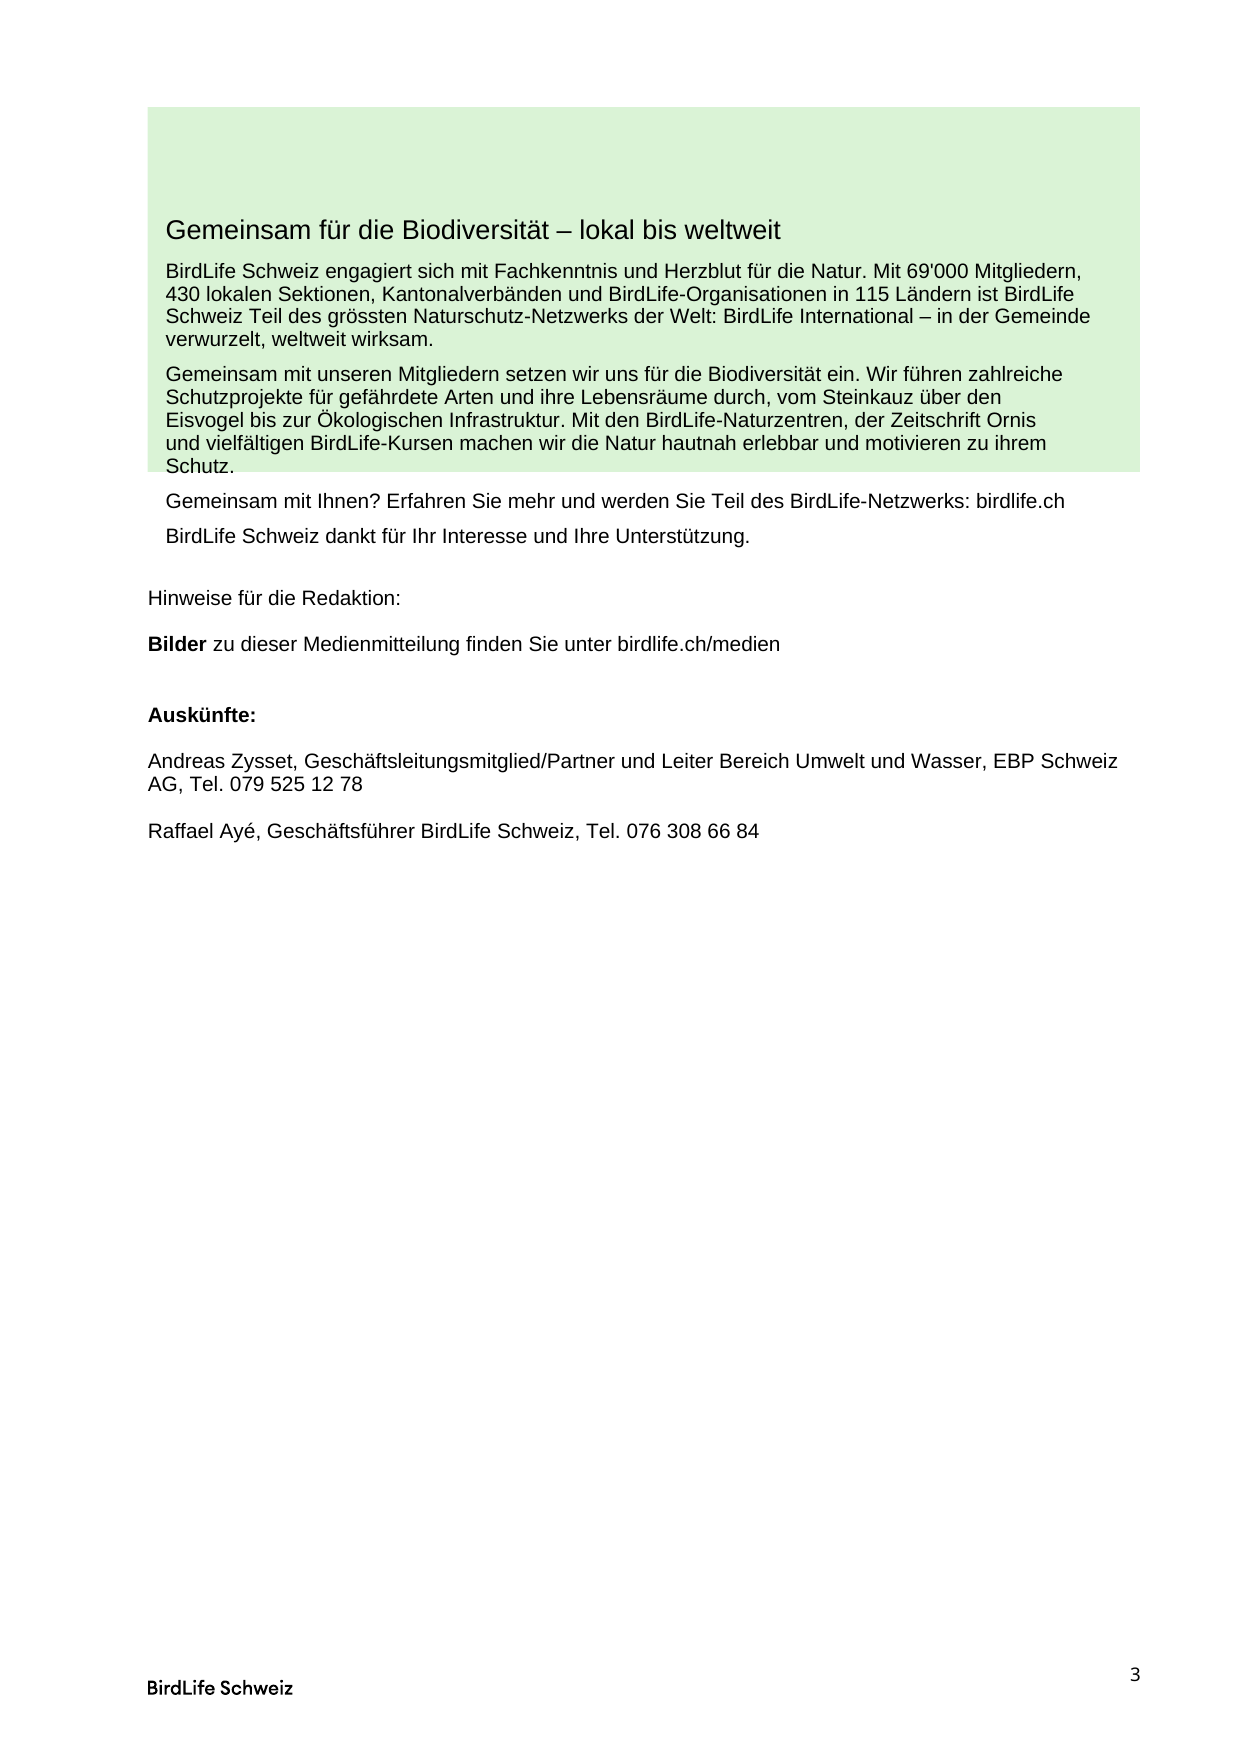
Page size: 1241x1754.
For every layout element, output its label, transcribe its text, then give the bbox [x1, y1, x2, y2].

text Raffael Ayé, Geschäftsführer BirdLife Schweiz, Tel. 076 308 66 84 [148, 820, 1140, 843]
text Andreas Zysset, Geschäftsleitungsmitglied/Partner und Leiter Bereich Umwelt und Wasser, EBP Schweiz AG, Tel. 079 525 12 78 [148, 751, 1140, 796]
text Bilder zu dieser Medienmitteilung finden Sie unter birdlife.ch/medien [148, 633, 1140, 656]
text Hinweise für die Redaktion: [148, 587, 1140, 609]
text Auskünfte: [148, 704, 1140, 727]
